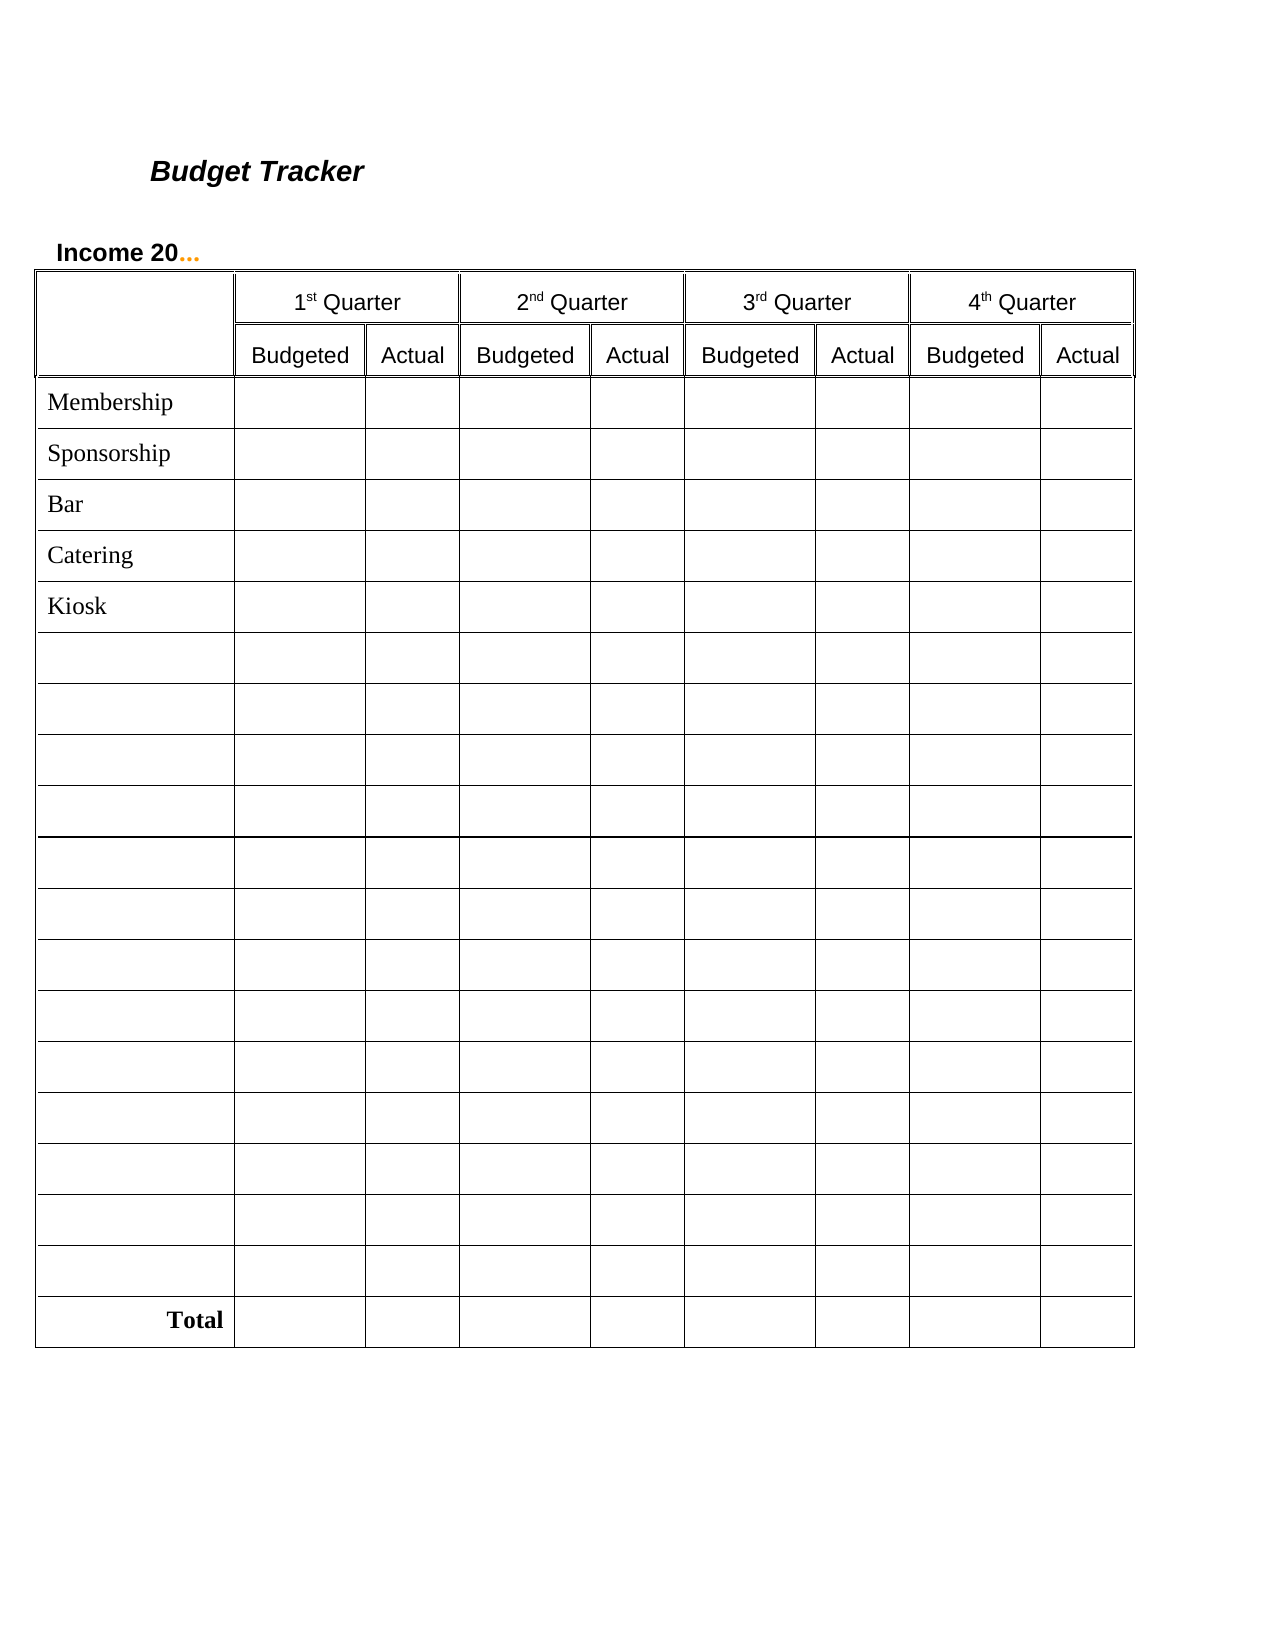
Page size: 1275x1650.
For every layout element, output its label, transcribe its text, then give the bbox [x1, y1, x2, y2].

table_cell [685, 1093, 815, 1143]
table_cell [460, 684, 590, 734]
table_cell [460, 1297, 590, 1347]
table_cell [460, 1093, 590, 1143]
table_cell [235, 1195, 365, 1245]
table_cell [816, 786, 909, 836]
table_cell [235, 786, 365, 836]
table_cell [685, 531, 815, 581]
table_cell Budgeted [911, 325, 1039, 375]
table_cell [1041, 1245, 1134, 1296]
table_cell [1041, 836, 1134, 887]
table_cell [591, 1195, 684, 1245]
table_cell [36, 888, 234, 938]
table_cell [36, 632, 234, 683]
table_cell [816, 991, 909, 1041]
table_cell [685, 378, 815, 428]
table_cell [685, 1246, 815, 1296]
table_cell [591, 940, 684, 989]
table_cell [235, 1297, 365, 1347]
table_cell [1041, 734, 1134, 785]
table_cell Membership [36, 375, 234, 428]
table_cell [1041, 1041, 1134, 1092]
table_cell [1041, 530, 1134, 581]
table_cell [685, 786, 815, 836]
table_cell [460, 429, 590, 479]
table_cell [366, 1093, 459, 1143]
table_cell [235, 1042, 365, 1092]
table_cell [366, 786, 459, 836]
table_cell [235, 991, 365, 1041]
table_cell [235, 378, 365, 428]
table_cell [1041, 375, 1134, 428]
table_header 2nd Quarter [460, 272, 684, 322]
table_cell [685, 735, 815, 785]
table_cell [235, 633, 365, 683]
table_cell [910, 1297, 1040, 1347]
table_cell [910, 838, 1040, 887]
table_cell [1041, 1092, 1134, 1143]
table_cell [910, 786, 1040, 836]
table_cell [1041, 939, 1134, 989]
table_cell [1041, 581, 1134, 632]
table_cell [910, 1246, 1040, 1296]
table_cell [591, 684, 684, 734]
table_cell [685, 582, 815, 632]
table_cell Budgeted [461, 325, 589, 375]
table_cell [1041, 1194, 1134, 1245]
table_cell [685, 1144, 815, 1194]
table_cell [816, 429, 909, 479]
table_cell [366, 378, 459, 428]
table_cell [460, 735, 590, 785]
table_cell Total [36, 1296, 234, 1347]
table_cell [910, 429, 1040, 479]
table_cell [1041, 990, 1134, 1041]
table_cell [685, 429, 815, 479]
table_cell [36, 785, 234, 836]
table_cell [910, 480, 1040, 530]
table_cell [460, 633, 590, 683]
table_cell [460, 378, 590, 428]
table_cell [591, 378, 684, 428]
table_cell [460, 1195, 590, 1245]
table_cell [591, 838, 684, 887]
table_cell [591, 480, 684, 530]
table_cell [591, 429, 684, 479]
table_cell [235, 940, 365, 989]
table_cell [910, 684, 1040, 734]
table_cell [685, 940, 815, 989]
table_cell [910, 1195, 1040, 1245]
table_cell [816, 480, 909, 530]
table_cell [36, 1041, 234, 1092]
table_cell [36, 1194, 234, 1245]
table_cell [1041, 1296, 1134, 1347]
table_cell [685, 1195, 815, 1245]
table_cell [685, 684, 815, 734]
table_cell [366, 1246, 459, 1296]
table_cell [591, 1042, 684, 1092]
table_cell [591, 1093, 684, 1143]
table_cell [235, 1144, 365, 1194]
table_cell [36, 939, 234, 989]
table_cell [366, 991, 459, 1041]
table_cell [1041, 428, 1134, 479]
table_cell [235, 1246, 365, 1296]
table_cell [910, 1144, 1040, 1194]
table_cell [460, 838, 590, 887]
table_cell [460, 940, 590, 989]
table_cell Actual [592, 325, 683, 375]
table_cell [1041, 632, 1134, 683]
table_cell [36, 990, 234, 1041]
table_cell [591, 889, 684, 938]
table_cell [685, 838, 815, 887]
table_cell [1041, 683, 1134, 734]
table_cell [36, 1092, 234, 1143]
table_cell [235, 889, 365, 938]
table_cell [366, 633, 459, 683]
table_cell [366, 838, 459, 887]
table_cell [685, 633, 815, 683]
table_cell Bar [36, 479, 234, 530]
table_cell [366, 684, 459, 734]
table_cell [816, 1297, 909, 1347]
table_cell [460, 1042, 590, 1092]
table_cell [366, 1144, 459, 1194]
table_cell [36, 836, 234, 887]
table_cell [1041, 479, 1134, 530]
table_cell [366, 735, 459, 785]
table_cell [910, 940, 1040, 989]
table_cell [910, 378, 1040, 428]
table_cell [816, 889, 909, 938]
table_cell Actual [817, 325, 908, 375]
table_cell [1041, 1143, 1134, 1194]
table_header 1st Quarter [235, 272, 459, 322]
table_cell [366, 889, 459, 938]
table_cell [366, 940, 459, 989]
table_cell [816, 838, 909, 887]
table_cell [816, 1246, 909, 1296]
table_cell [460, 531, 590, 581]
table_cell Kiosk [36, 581, 234, 632]
table_cell [816, 940, 909, 989]
table_cell Budgeted [236, 325, 364, 375]
table_cell [685, 1042, 815, 1092]
table_cell [910, 1042, 1040, 1092]
table_cell [366, 480, 459, 530]
table_cell [910, 1093, 1040, 1143]
table_cell [685, 480, 815, 530]
table_cell [36, 683, 234, 734]
table_cell [460, 480, 590, 530]
table_header 4th Quarter [910, 272, 1133, 322]
table_cell [591, 1297, 684, 1347]
table_cell [366, 429, 459, 479]
table_cell [591, 1246, 684, 1296]
table_cell [1041, 785, 1134, 836]
table_cell [366, 1195, 459, 1245]
table_cell [910, 991, 1040, 1041]
table_cell [591, 531, 684, 581]
table_cell [591, 991, 684, 1041]
table_cell [235, 735, 365, 785]
table_cell [816, 1195, 909, 1245]
table_cell [366, 1297, 459, 1347]
table_cell Sponsorship [36, 428, 234, 479]
table_cell [816, 633, 909, 683]
table_cell [685, 889, 815, 938]
table_cell [235, 429, 365, 479]
table_cell [591, 1144, 684, 1194]
table_cell [591, 786, 684, 836]
table_cell [816, 378, 909, 428]
table_header [37, 272, 234, 375]
subtitle Budget Tracker [150, 150, 1125, 187]
table_cell [235, 480, 365, 530]
table_cell [235, 1093, 365, 1143]
table_cell [36, 1143, 234, 1194]
table_cell [366, 531, 459, 581]
table_cell [366, 1042, 459, 1092]
table_cell [685, 1297, 815, 1347]
table_cell [816, 582, 909, 632]
table_cell [910, 531, 1040, 581]
table_cell [235, 531, 365, 581]
table_cell [591, 735, 684, 785]
table_cell [910, 889, 1040, 938]
table_cell Actual [1042, 322, 1133, 375]
table_cell [235, 684, 365, 734]
table_cell Budgeted [686, 325, 814, 375]
table_cell [910, 633, 1040, 683]
table_cell [460, 786, 590, 836]
table_cell [816, 1042, 909, 1092]
table_cell [910, 582, 1040, 632]
table_cell [36, 1245, 234, 1296]
table_cell [460, 1246, 590, 1296]
table_cell [460, 889, 590, 938]
text Income 20… [56, 231, 1125, 269]
table_cell [460, 1144, 590, 1194]
table_cell [816, 1093, 909, 1143]
table_cell [460, 991, 590, 1041]
table_cell [816, 1144, 909, 1194]
table_cell [816, 684, 909, 734]
table_cell [816, 531, 909, 581]
table_cell [591, 633, 684, 683]
table_cell [460, 582, 590, 632]
table_cell [1041, 888, 1134, 938]
table_cell [36, 734, 234, 785]
table_cell Actual [367, 325, 458, 375]
table_cell Catering [36, 530, 234, 581]
table_cell [235, 582, 365, 632]
table_cell [910, 735, 1040, 785]
table_cell [591, 582, 684, 632]
table_cell [235, 838, 365, 887]
table_header 3rd Quarter [685, 272, 909, 322]
table_cell [685, 991, 815, 1041]
table_cell [816, 735, 909, 785]
table_cell [366, 582, 459, 632]
